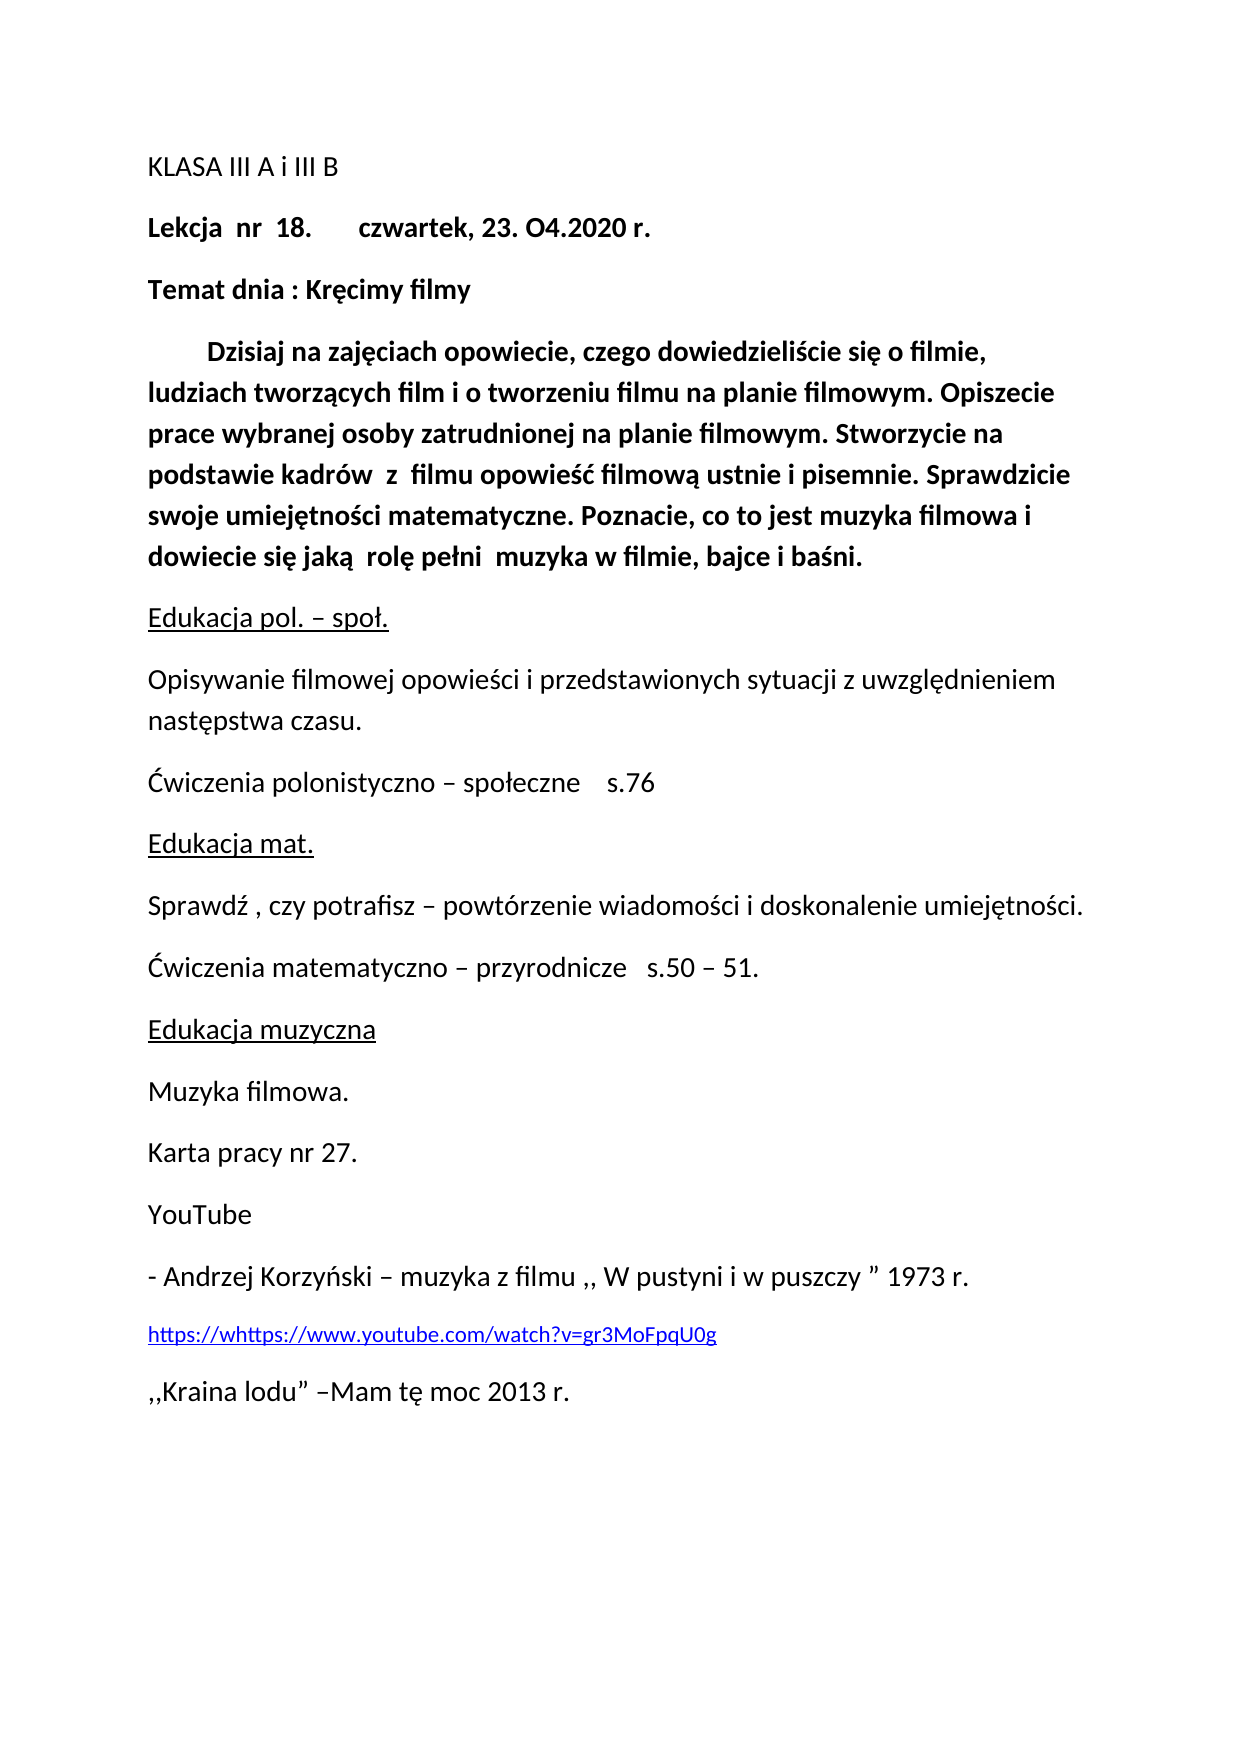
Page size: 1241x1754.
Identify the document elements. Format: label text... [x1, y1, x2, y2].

text ,,Kraina lodu” –Mam tę moc 2013 r. [148, 1373, 1093, 1408]
text Opisywanie filmowej opowieści i przedstawionych sytuacji z uwzględnieniem następstwa czasu. [148, 661, 1093, 738]
text KLASA III A i III B [148, 148, 1093, 183]
text Lekcja nr 18. czwartek, 23. O4.2020 r. [148, 209, 1093, 245]
text Dzisiaj na zajęciach opowiecie, czego dowiedzieliście się o filmie, ludziach tworzących film i o tworzeniu filmu na planie filmowym. Opiszecie prace wybranej osoby zatrudnionej na planie filmowym. Stworzycie na podstawie kadrów z filmu opowieść filmową ustnie i pisemnie. Sprawdzicie swoje umiejętności matematyczne. Poznacie, co to jest muzyka filmowa i dowiecie się jaką rolę pełni muzyka w filmie, bajce i baśni. [148, 333, 1093, 573]
text Edukacja muzyczna [148, 1011, 1093, 1047]
text - Andrzej Korzyński – muzyka z filmu ,, W pustyni i w puszczy ” 1973 r. [148, 1258, 1093, 1294]
text Karta pracy nr 27. [148, 1134, 1093, 1170]
text Temat dnia : Kręcimy filmy [148, 271, 1093, 307]
text Sprawdź , czy potrafisz – powtórzenie wiadomości i doskonalenie umiejętności. [148, 887, 1093, 923]
text Muzyka filmowa. [148, 1073, 1093, 1108]
text YouTube [148, 1196, 1093, 1232]
text Edukacja pol. – społ. [148, 599, 1093, 635]
text Ćwiczenia polonistyczno – społeczne s.76 [148, 764, 1093, 799]
text Ćwiczenia matematyczno – przyrodnicze s.50 – 51. [148, 949, 1093, 985]
text https://whttps://www.youtube.com/watch?v=gr3MoFpqU0g [148, 1320, 1093, 1348]
text Edukacja mat. [148, 826, 1093, 861]
